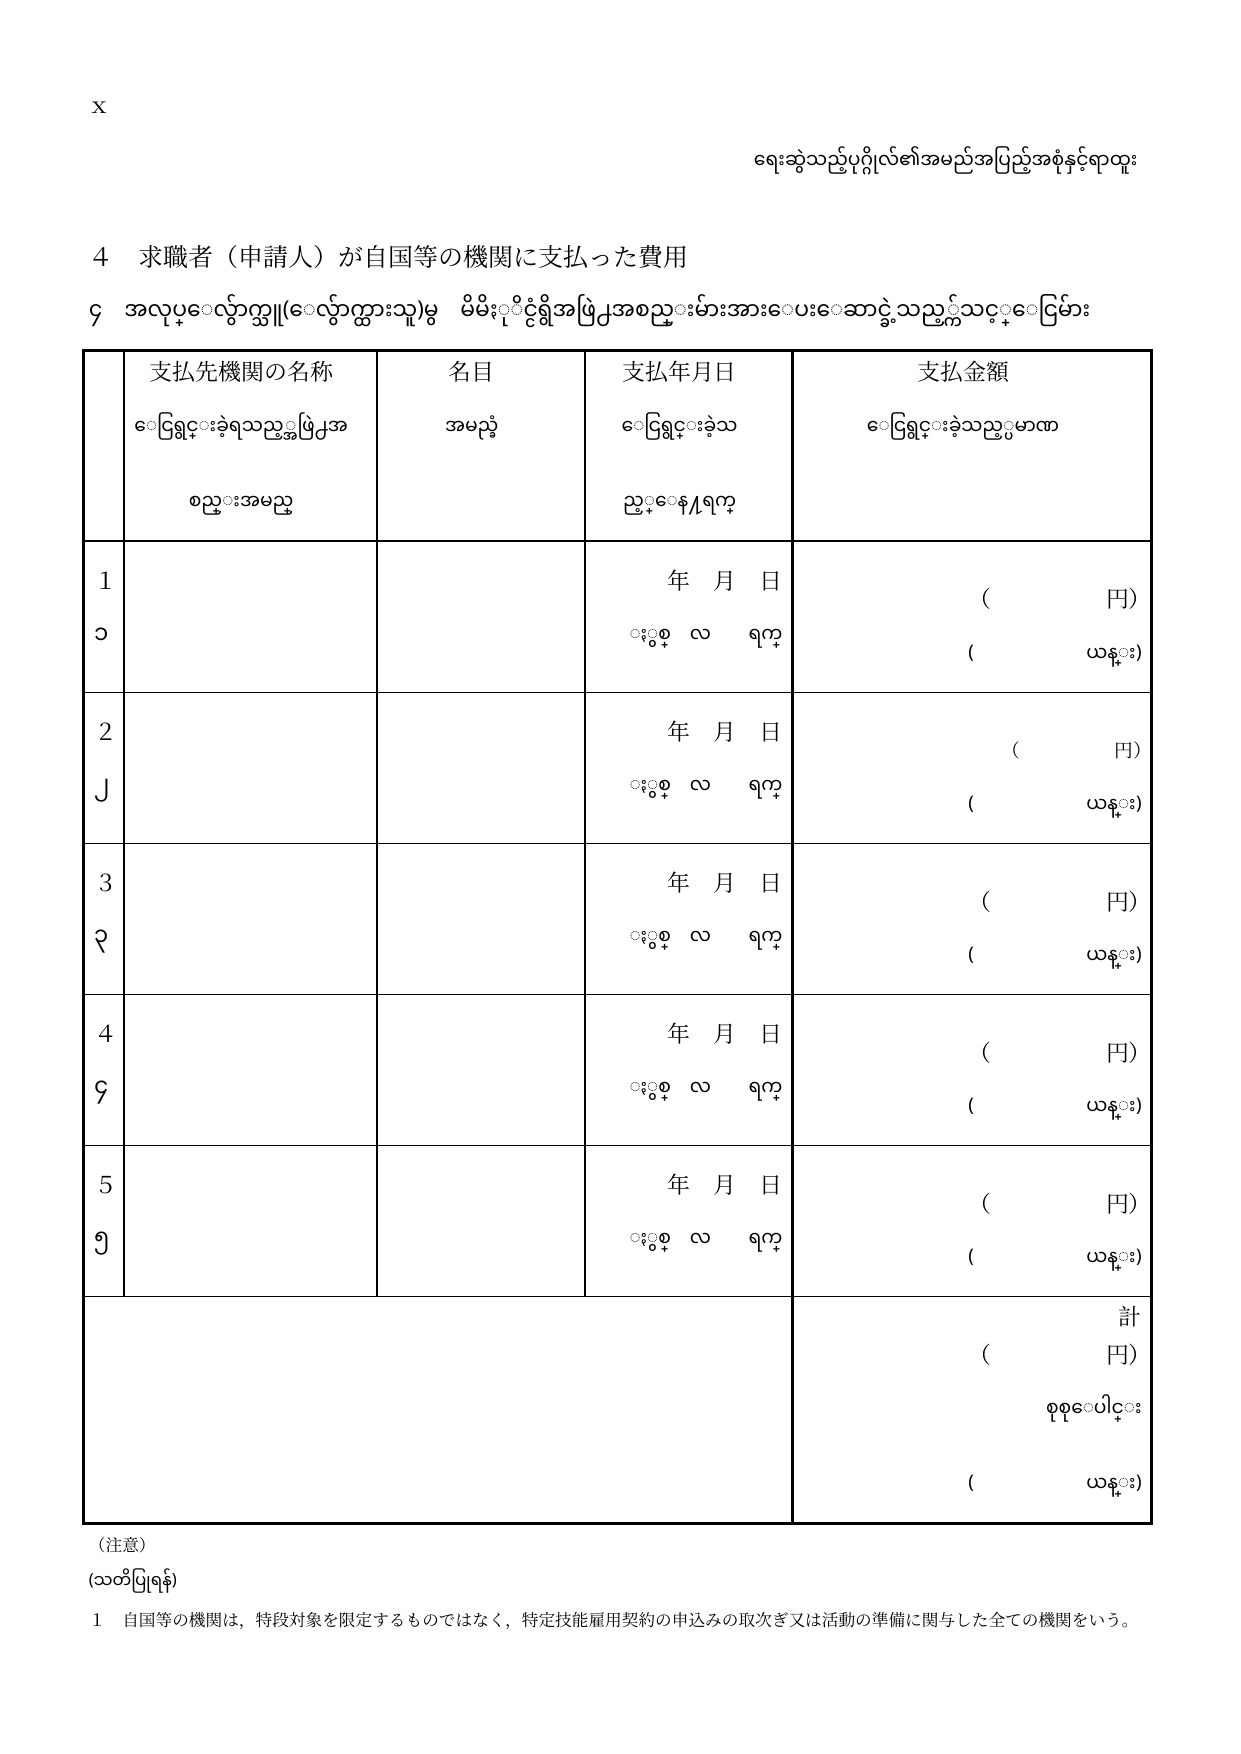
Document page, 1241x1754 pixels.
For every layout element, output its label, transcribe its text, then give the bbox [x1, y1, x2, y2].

table_cell [378, 995, 584, 1145]
table_cell 計 （ 円） စုစုေပါင္း ( ယန္း) [794, 1297, 1150, 1522]
table_cell ２ ၂ [85, 693, 123, 843]
table_cell [378, 542, 584, 692]
table_cell ５ ၅ [85, 1146, 123, 1296]
table_cell [85, 1297, 791, 1522]
table_header 支払年月日 ေငြရွင္းခဲ့သည့္ေန႔ရက္ [586, 352, 791, 539]
table_cell [125, 1146, 376, 1296]
table_cell [125, 844, 376, 994]
table_cell [125, 995, 376, 1145]
table_cell [378, 844, 584, 994]
table_cell [378, 693, 584, 843]
table_cell [125, 542, 376, 692]
table_cell （ 円） ( ယန္း) [794, 693, 1150, 843]
table_cell 年 月 日 ႏွစ္ လ ရက္ [586, 693, 791, 843]
table_cell １ ၁ [85, 542, 123, 692]
table_cell （ 円） ( ယန္း) [794, 844, 1150, 994]
text （注意） [89, 1525, 1133, 1562]
table_cell 年 月 日 ႏွစ္ လ ရက္ [586, 995, 791, 1145]
table_header [85, 352, 123, 539]
table_cell （ 円） ( ယန္း) [794, 542, 1150, 692]
table_header 支払先機関の名称 ေငြရွင္းခဲ့ရသည့္အဖြဲ႕အစည္းအမည္ [125, 352, 376, 539]
text ၄ အလုပ္ေလွ်ာက္သူ(ေလွ်ာက္ထားသူ)မွ မိမိႏုိင္ငံရွိအဖြဲ႕အစည္းမ်ားအားေပးေဆာင္ခဲ့သည့္က်သင့္ေငြမ်ား [89, 274, 1133, 349]
table_cell [125, 693, 376, 843]
table_cell [378, 1146, 584, 1296]
table_cell （ 円） ( ယန္း) [794, 995, 1150, 1145]
table_header 名目 အမည္ခံ [378, 352, 584, 539]
table_cell ３ ၃ [85, 844, 123, 994]
table_cell ４ ၄ [85, 995, 123, 1145]
table_cell 年 月 日 ႏွစ္ လ ရက္ [586, 844, 791, 994]
table_cell 年 月 日 ႏွစ္ လ ရက္ [586, 1146, 791, 1296]
text ရေးဆွဲသည့်ပုဂ္ဂိုလ်၏အမည်အပြည့်အစုံနှင့်ရာထူး [253, 124, 1137, 199]
table_cell （ 円） ( ယန္း) [794, 1146, 1150, 1296]
text ４ 求職者（申請人）が自国等の機関に支払った費用 [89, 236, 1133, 274]
table_header 支払金額 ေငြရွင္းခဲ့သည့္ပမာဏ [794, 352, 1150, 539]
text (သတိပြုရန်) [89, 1562, 1152, 1600]
text １ 自国等の機関は，特段対象を限定するものではなく，特定技能雇用契約の申込みの取次ぎ又は活動の準備に関与した全ての機関をいう。 [89, 1600, 1133, 1637]
table_cell 年 月 日 ႏွစ္ လ ရက္ [586, 542, 791, 692]
